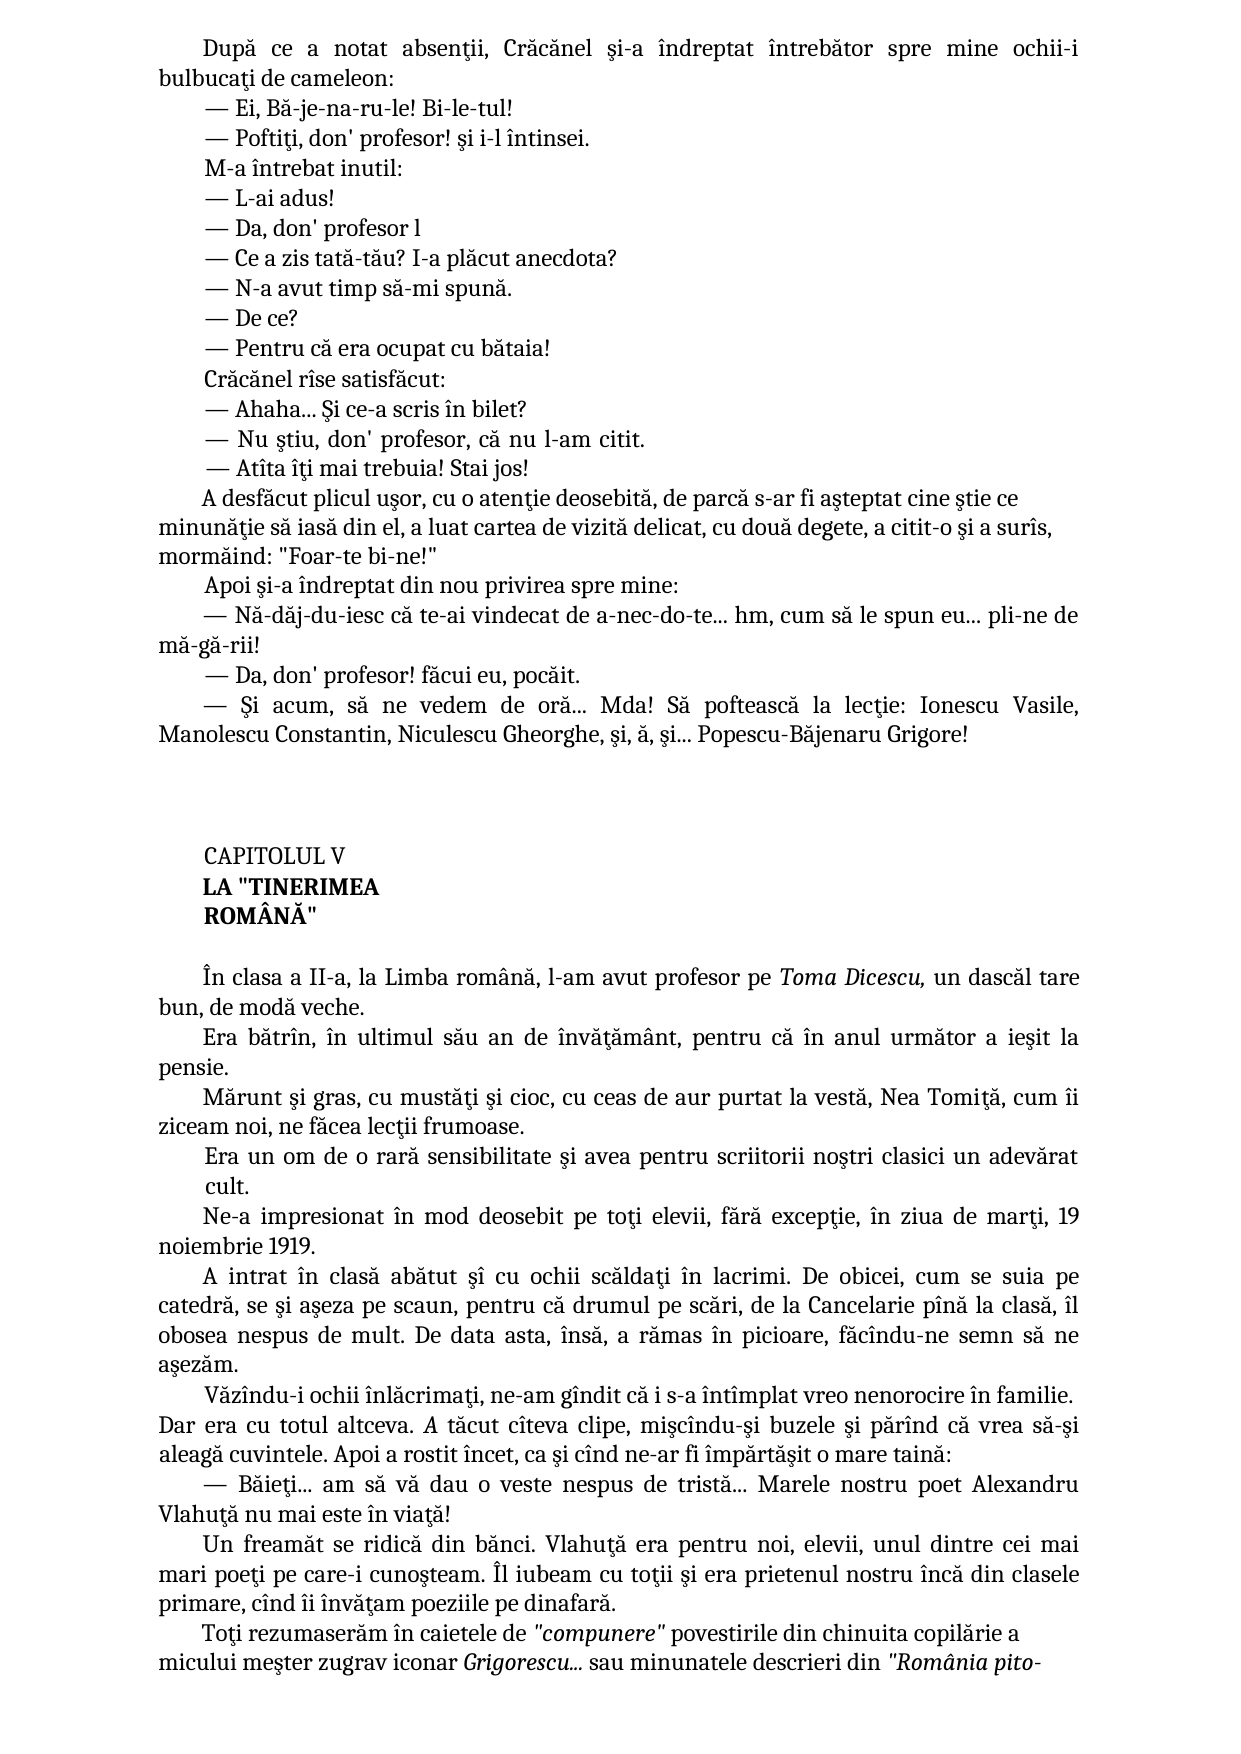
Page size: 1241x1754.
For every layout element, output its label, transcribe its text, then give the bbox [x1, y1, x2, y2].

text ― Ce a zis tată-tău? I-a plăcut anecdota? [204, 244, 1080, 273]
text ― Nu ştiu, don' profesor, că nu l-am citit. ― Atîta îţi mai trebuia! Stai jos! [204, 425, 646, 483]
text ― Şi acum, să ne vedem de oră... Mda! Să poftească la lecţie: Ionescu Vasile, Manolescu Constantin, Niculescu Gheorghe, şi, ă, şi... Popescu-Băjenaru Grigore! [158, 691, 1080, 749]
text ― Da, don' profesor! făcui eu, pocăit. [204, 661, 1080, 689]
text ― De ce? [204, 304, 1080, 333]
text ― Băieţi... am să vă dau o veste nespus de tristă... Marele nostru poet Alexandru Vlahuţă nu mai este în viaţă! [158, 1470, 1080, 1529]
text A desfăcut plicul uşor, cu o atenţie deosebită, de parcă s-ar fi aşteptat cine ştie ce minunăţie să iasă din el, a luat cartea de vizită delicat, cu două degete, a citit-o şi a surîs, mormăind: "Foar-te bi-ne!" [158, 484, 1081, 571]
text ― Pentru că era ocupat cu bătaia! [204, 334, 1080, 363]
text ― Poftiţi, don' profesor! şi i-l întinsei. [204, 124, 1080, 152]
text Mărunt şi gras, cu mustăţi şi cioc, cu ceas de aur purtat la vestă, Nea Tomiţă, cum îi ziceam noi, ne făcea lecţii frumoase. [158, 1083, 1080, 1141]
text ― Ahaha... Şi ce-a scris în bilet? [204, 394, 1080, 423]
text Ne-a impresionat în mod deosebit pe toţi elevii, fără excepţie, în ziua de marţi, 19 noiembrie 1919. [158, 1202, 1080, 1260]
text ― Da, don' profesor l [204, 214, 1080, 243]
text Dar era cu totul altceva. A tăcut cîteva clipe, mişcîndu-şi buzele şi părînd că vrea să-şi aleagă cuvintele. Apoi a rostit încet, ca şi cînd ne-ar fi împărtăşit o mare taină: [158, 1411, 1080, 1469]
text Crăcănel rîse satisfăcut: [204, 364, 1080, 393]
text CAPITOLUL V [204, 842, 1080, 871]
text ― Ei, Bă-je-na-ru-le! Bi-le-tul! [204, 93, 1080, 122]
subtitle LA "TINERIMEA ROMÂNĂ" [202, 872, 481, 931]
text ― Nă-dăj-du-iesc că te-ai vindecat de a-nec-do-te... hm, cum să le spun eu... pli-ne de mă-gă-rii! [158, 601, 1080, 659]
text Era bătrîn, în ultimul său an de învăţământ, pentru că în anul următor a ieşit la pensie. [158, 1023, 1080, 1081]
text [158, 1619, 1081, 1677]
text Un freamăt se ridică din bănci. Vlahuţă era pentru noi, elevii, unul dintre cei mai mari poeţi pe care-i cunoşteam. Îl iubeam cu toţii şi era prietenul nostru încă din clasele primare, cînd îi învăţam poeziile pe dinafară. [158, 1530, 1080, 1618]
text Apoi şi-a îndreptat din nou privirea spre mine: [204, 571, 1080, 599]
text ― N-a avut timp să-mi spună. [204, 274, 1080, 303]
text Văzîndu-i ochii înlăcrimaţi, ne-am gîndit că i s-a întîmplat vreo nenorocire în familie. [204, 1381, 1080, 1409]
text Era un om de o rară sensibilitate şi avea pentru scriitorii noştri clasici un adevărat cult. [204, 1142, 1080, 1201]
text În clasa a II-a, la Limba română, l-am avut profesor pe Toma Dicescu, un dascăl tare bun, de modă veche. [158, 963, 1080, 1022]
text M-a întrebat inutil: [204, 154, 1080, 182]
text ― L-ai adus! [204, 184, 1080, 213]
text A intrat în clasă abătut şî cu ochii scăldaţi în lacrimi. De obicei, cum se suia pe catedră, se şi aşeza pe scaun, pentru că drumul pe scări, de la Cancelarie pînă la clasă, îl obosea nespus de mult. De data asta, însă, a rămas în picioare, făcîndu-ne semn să ne aşezăm. [158, 1262, 1080, 1379]
text După ce a notat absenţii, Crăcănel şi-a îndreptat întrebător spre mine ochii-i bulbucaţi de cameleon: [158, 34, 1080, 92]
